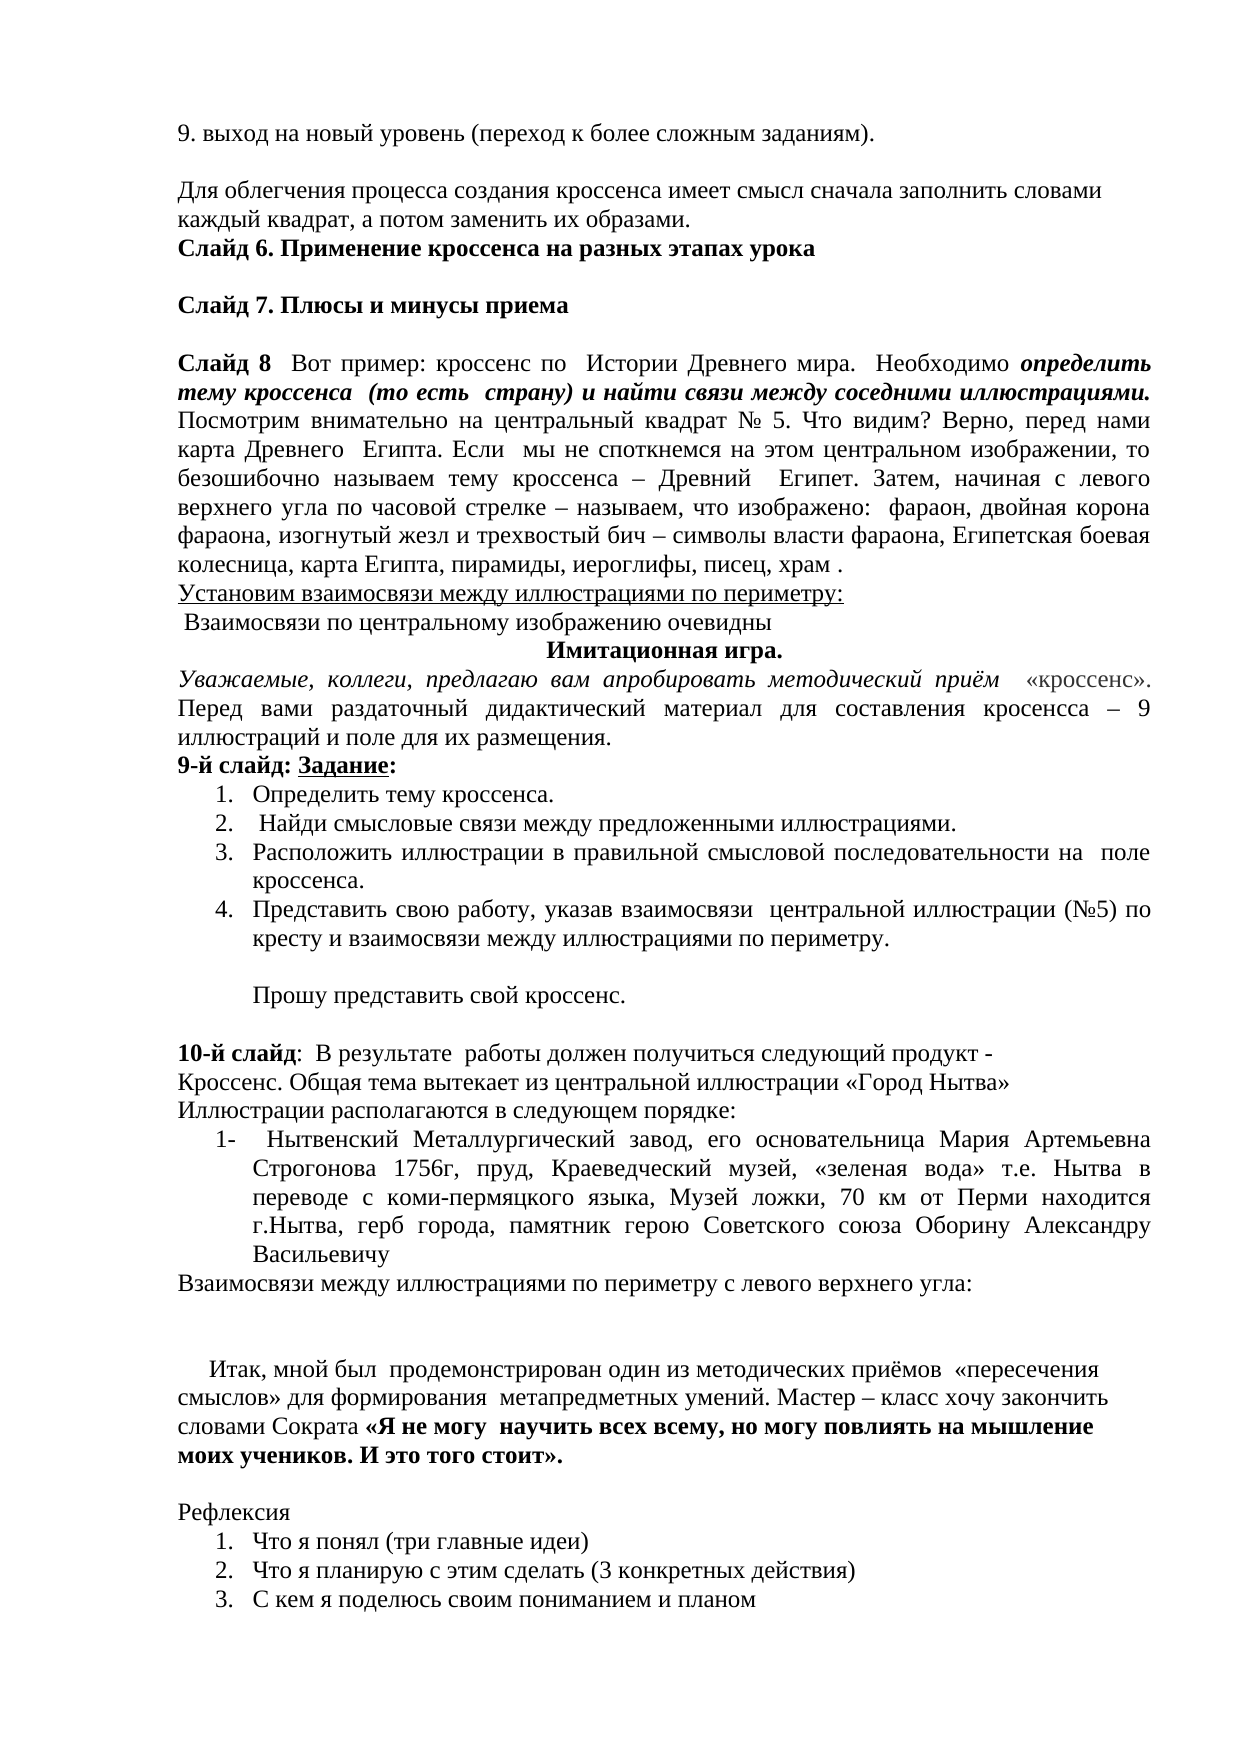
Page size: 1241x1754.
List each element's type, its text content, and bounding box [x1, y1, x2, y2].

list Что я планирую с этим сделать (3 конкретных действия) [215, 1555, 1152, 1584]
text Взаимосвязи по центральному изображению очевидны [177, 607, 1152, 636]
list 9-й слайд: Задание: [177, 751, 1152, 779]
text 10-й слайд: В результате работы должен получиться следующий продукт - [177, 1038, 1152, 1067]
list Прошу представить свой кроссенс. [252, 981, 1152, 1009]
list С кем я поделюсь своим пониманием и планом [215, 1584, 1152, 1612]
list Найди смысловые связи между предложенными иллюстрациями. [215, 808, 1152, 837]
list Рефлексия [177, 1497, 1152, 1526]
list Имитационная игра. [177, 636, 1152, 664]
text Слайд 8 Вот пример: кроссенс по Истории Древнего мира. Необходимо определить тему кроссенса (то есть страну) и найти связи между соседними иллюстрациями. Посмотрим внимательно на центральный квадрат № 5. Что видим? Верно, перед нами карта Древнего Египта. Если мы не споткнемся на этом центральном изображении, то безошибочно называем тему кроссенса – Древний Египет. Затем, начиная с левого верхнего угла по часовой стрелке – называем, что изображено: фараон, двойная корона фараона, изогнутый жезл и трехвостый бич – символы власти фараона, Египетская боевая колесница, карта Египта, пирамиды, иероглифы, писец, храм . [177, 348, 1152, 578]
list Что я понял (три главные идеи) [215, 1526, 1152, 1555]
list Расположить иллюстрации в правильной смысловой последовательности на поле кроссенса. [215, 837, 1152, 894]
text Иллюстрации располагаются в следующем порядке: [177, 1096, 1152, 1124]
text Итак, мной был продемонстрирован один из методических приёмов «пересечения смыслов» для формирования метапредметных умений. Мастер – класс хочу закончить словами Сократа «Я не могу научить всех всему, но могу повлиять на мышление моих учеников. И это того стоит». [177, 1354, 1152, 1469]
list Представить свою работу, указав взаимосвязи центральной иллюстрации (№5) по кресту и взаимосвязи между иллюстрациями по периметру. [215, 894, 1152, 952]
text Кроссенс. Общая тема вытекает из центральной иллюстрации «Город Нытва» [177, 1067, 1152, 1096]
list Нытвенский Металлургический завод, его основательница Мария Артемьевна Строгонова 1756г, пруд, Краеведческий музей, «зеленая вода» т.е. Нытва в переводе с коми-пермяцкого языка, Музей ложки, 70 км от Перми находится г.Нытва, герб города, памятник герою Советского союза Оборину Александру Васильевичу [215, 1124, 1152, 1268]
text Слайд 6. Применение кроссенса на разных этапах урока [177, 233, 1152, 262]
text Слайд 7. Плюсы и минусы приема [177, 291, 1152, 319]
text Для облегчения процесса создания кроссенса имеет смысл сначала заполнить словами каждый квадрат, а потом заменить их образами. [177, 176, 1152, 233]
list Определить тему кроссенса. [215, 779, 1152, 808]
text Установим взаимосвязи между иллюстрациями по периметру: [177, 578, 1152, 607]
list Уважаемые, коллеги, предлагаю вам апробировать методический приём «кроссенс». Перед вами раздаточный дидактический материал для составления кросенсса – 9 иллюстраций и поле для их размещения. [177, 664, 1152, 751]
text 9. выход на новый уровень (переход к более сложным заданиям). [177, 118, 1152, 147]
text Взаимосвязи между иллюстрациями по периметру с левого верхнего угла: [177, 1268, 1152, 1297]
